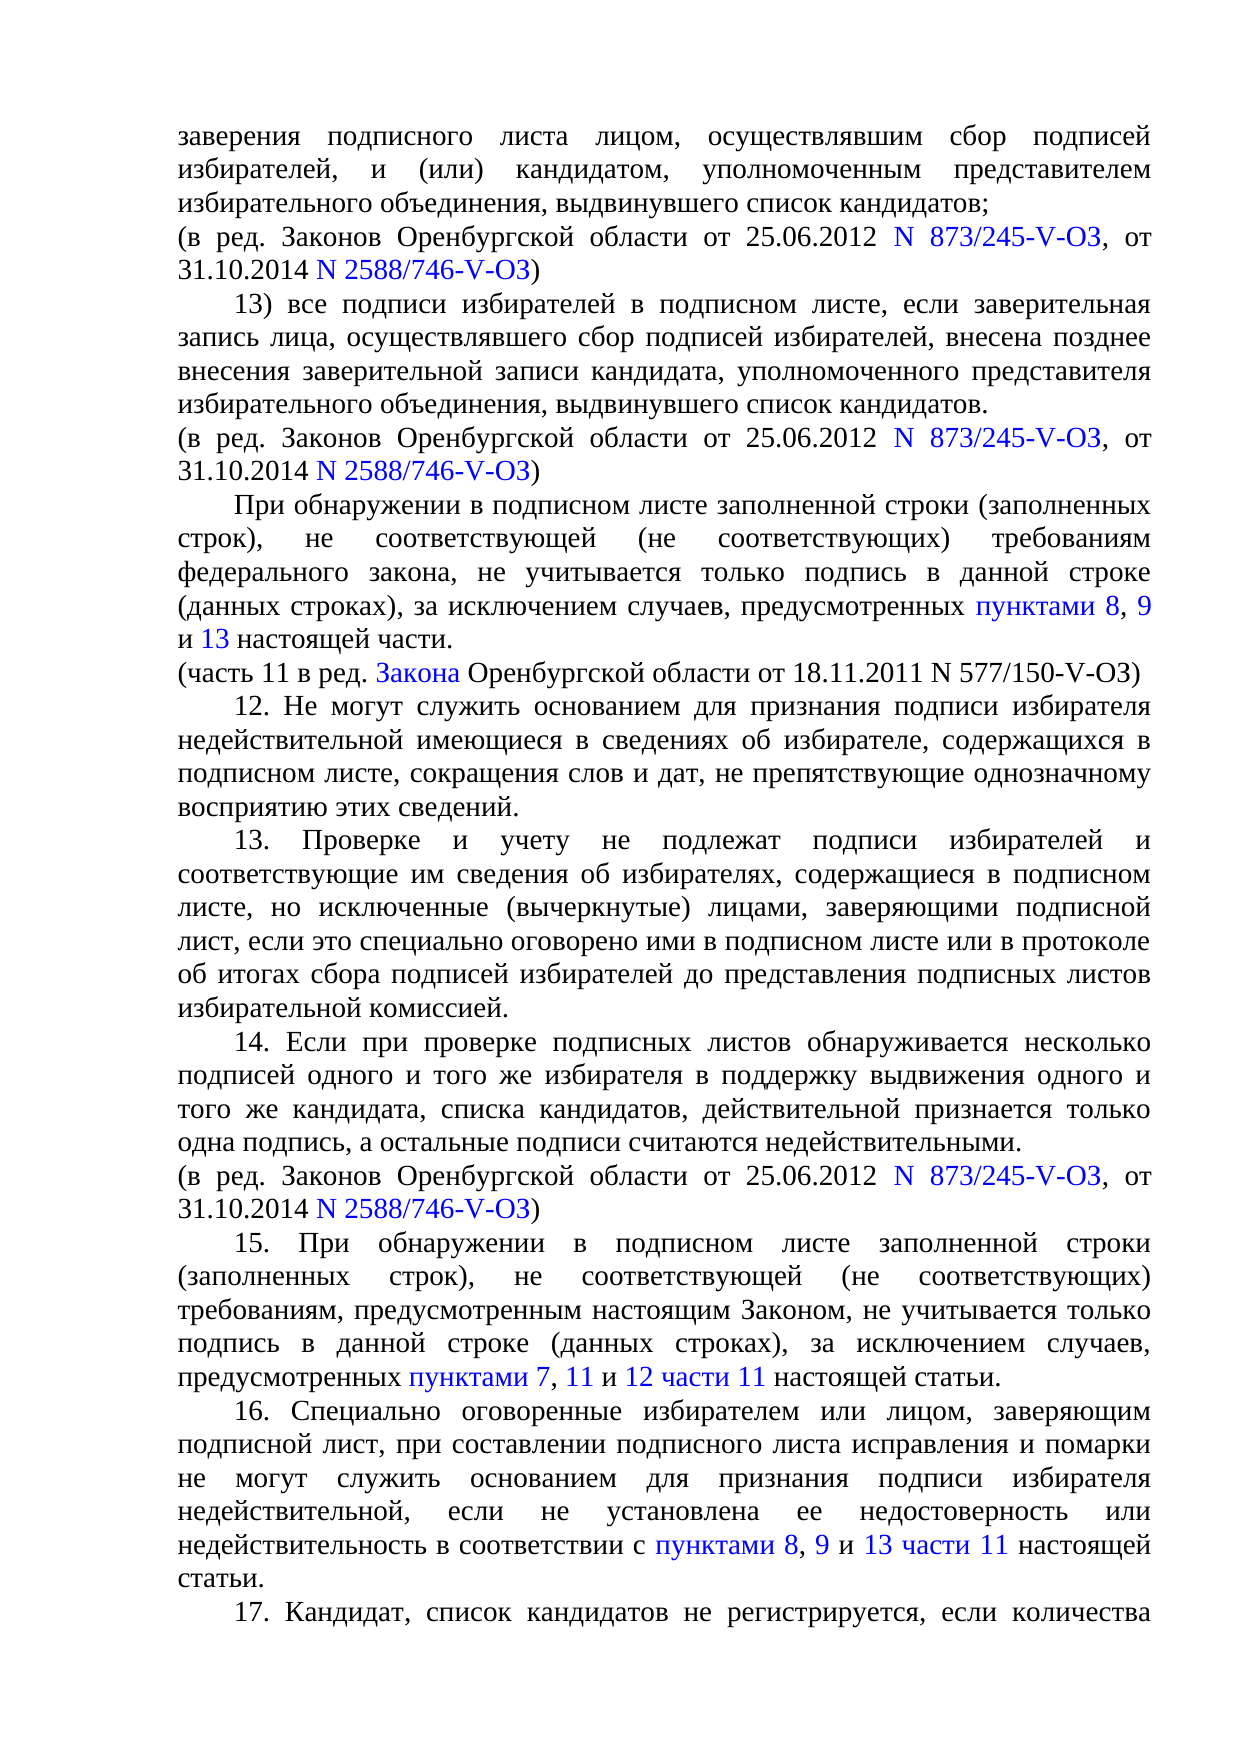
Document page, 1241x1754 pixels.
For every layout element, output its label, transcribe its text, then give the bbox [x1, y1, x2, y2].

text 12. Не могут служить основанием для признания подписи избирателя недействительной имеющиеся в сведениях об избирателе, содержащихся в подписном листе, сокращения слов и дат, не препятствующие однозначному восприятию этих сведений. [177, 688, 1152, 822]
text (часть 11 в ред. Закона Оренбургской области от 18.11.2011 N 577/150-V-ОЗ) [177, 655, 1152, 688]
text 13) все подписи избирателей в подписном листе, если заверительная запись лица, осуществлявшего сбор подписей избирателей, внесена позднее внесения заверительной записи кандидата, уполномоченного представителя избирательного объединения, выдвинувшего список кандидатов. [177, 286, 1152, 420]
text При обнаружении в подписном листе заполненной строки (заполненных строк), не соответствующей (не соответствующих) требованиям федерального закона, не учитывается только подпись в данной строке (данных строках), за исключением случаев, предусмотренных пунктами 8, 9 и 13 настоящей части. [177, 487, 1152, 655]
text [177, 1594, 1152, 1627]
text (в ред. Законов Оренбургской области от 25.06.2012 N 873/245-V-ОЗ, от 31.10.2014 N 2588/746-V-ОЗ) [177, 1158, 1152, 1225]
text (в ред. Законов Оренбургской области от 25.06.2012 N 873/245-V-ОЗ, от 31.10.2014 N 2588/746-V-ОЗ) [177, 420, 1152, 487]
text 14. Если при проверке подписных листов обнаруживается несколько подписей одного и того же избирателя в поддержку выдвижения одного и того же кандидата, списка кандидатов, действительной признается только одна подпись, а остальные подписи считаются недействительными. [177, 1024, 1152, 1158]
text 16. Специально оговоренные избирателем или лицом, заверяющим подписной лист, при составлении подписного листа исправления и помарки не могут служить основанием для признания подписи избирателя недействительной, если не установлена ее недостоверность или недействительность в соответствии с пунктами 8, 9 и 13 части 11 настоящей статьи. [177, 1393, 1152, 1594]
text (в ред. Законов Оренбургской области от 25.06.2012 N 873/245-V-ОЗ, от 31.10.2014 N 2588/746-V-ОЗ) [177, 219, 1152, 286]
text 13. Проверке и учету не подлежат подписи избирателей и соответствующие им сведения об избирателях, содержащиеся в подписном листе, но исключенные (вычеркнутые) лицами, заверяющими подписной лист, если это специально оговорено ими в подписном листе или в протоколе об итогах сбора подписей избирателей до представления подписных листов избирательной комиссией. [177, 822, 1152, 1024]
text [177, 118, 1152, 219]
text 15. При обнаружении в подписном листе заполненной строки (заполненных строк), не соответствующей (не соответствующих) требованиям, предусмотренным настоящим Законом, не учитывается только подпись в данной строке (данных строках), за исключением случаев, предусмотренных пунктами 7, 11 и 12 части 11 настоящей статьи. [177, 1225, 1152, 1393]
